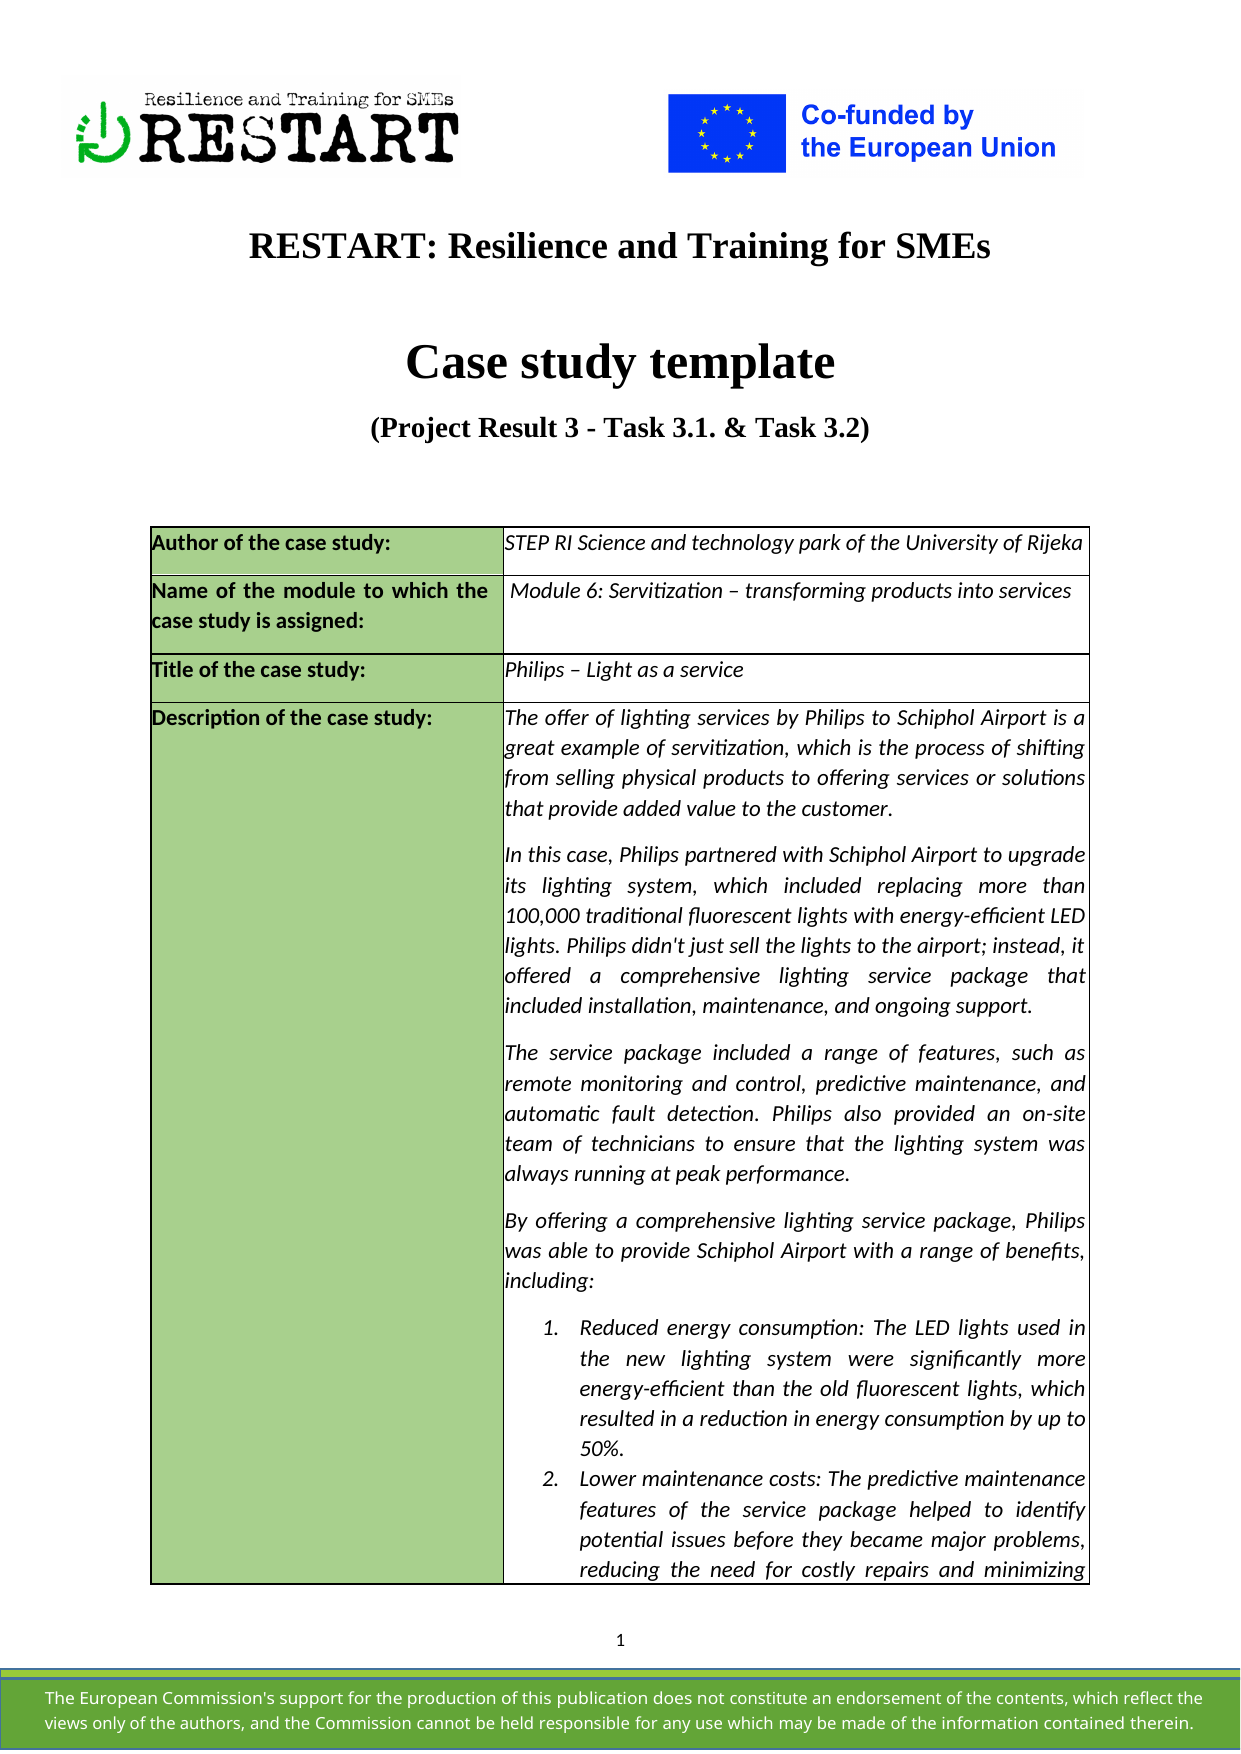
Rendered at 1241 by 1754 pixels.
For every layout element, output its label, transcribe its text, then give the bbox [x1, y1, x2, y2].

text Case study template [150, 331, 1090, 389]
picture [61, 75, 462, 178]
text RESTART: Resilience and Training for SMEs [150, 223, 1090, 266]
table_header Author of the case study: [152, 528, 503, 574]
table_cell Module 6: Servitization – transforming products into services [504, 576, 1089, 653]
picture [663, 89, 1085, 178]
text (Project Result 3 - Task 3.1. & Task 3.2) [150, 410, 1090, 444]
table_cell Description of the case study: [152, 703, 503, 1583]
table_header STEP RI Science and technology park of the University of Rijeka [504, 528, 1089, 574]
table_cell Name of the module to which the case study is assigned: [152, 576, 503, 653]
table_cell Title of the case study: [152, 655, 503, 701]
table_cell Philips – Light as a service [504, 655, 1089, 701]
